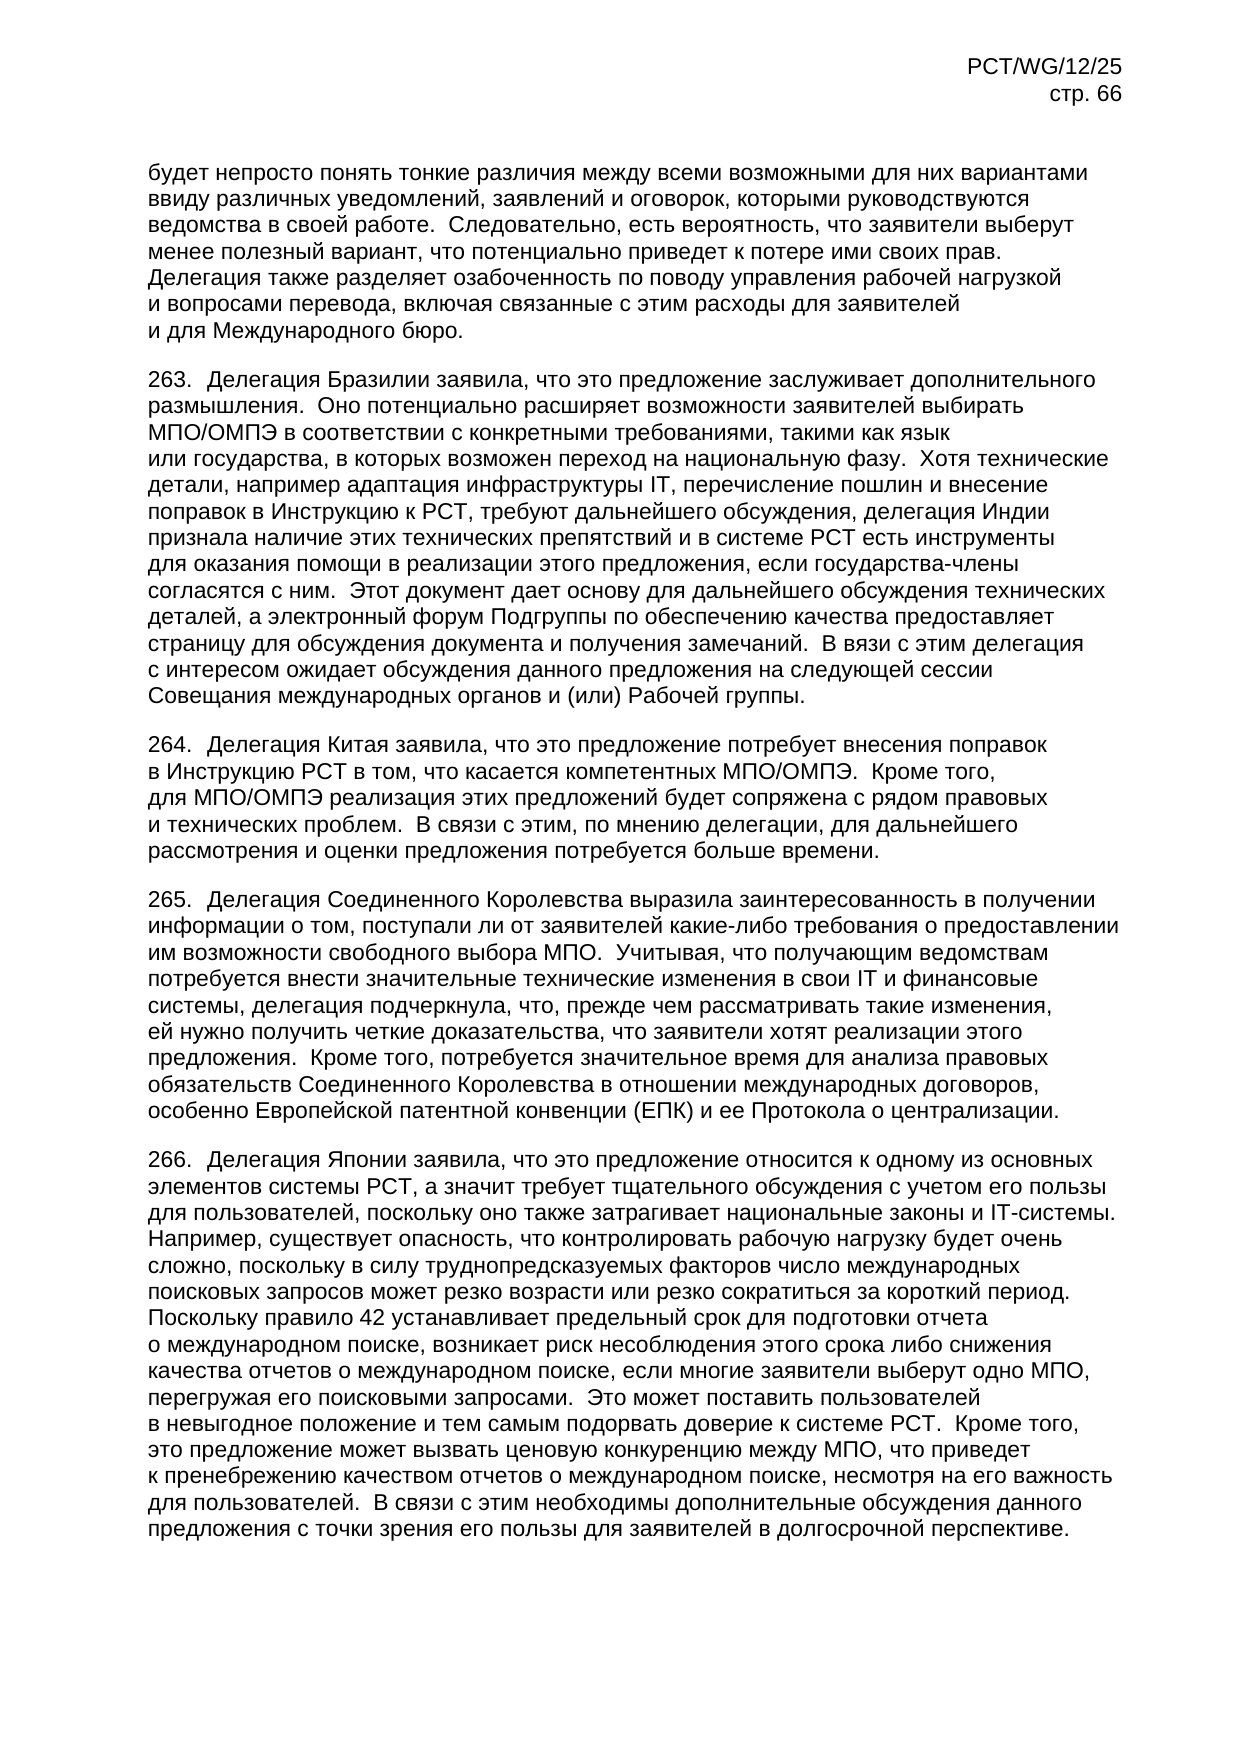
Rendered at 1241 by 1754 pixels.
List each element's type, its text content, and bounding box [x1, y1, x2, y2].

text Делегация Японии заявила, что это предложение относится к одному из основных элементов системы PCT, а значит требует тщательного обсуждения с учетом его пользы для пользователей, поскольку оно также затрагивает национальные законы и IT-системы. Например, существует опасность, что контролировать рабочую нагрузку будет очень сложно, поскольку в силу труднопредсказуемых факторов число международных поисковых запросов может резко возрасти или резко сократиться за короткий период. Поскольку правило 42 устанавливает предельный срок для подготовки отчета о международном поиске, возникает риск несоблюдения этого срока либо снижения качества отчетов о международном поиске, если многие заявители выберут одно МПО, перегружая его поисковыми запросами. Это может поставить пользователей в невыгодное положение и тем самым подорвать доверие к системе РСТ. Кроме того, это предложение может вызвать ценовую конкуренцию между МПО, что приведет к пренебрежению качеством отчетов о международном поиске, несмотря на его важность для пользователей. В связи с этим необходимы дополнительные обсуждения данного предложения с точки зрения его пользы для заявителей в долгосрочной перспективе. [148, 1146, 1122, 1542]
text Делегация Соединенного Королевства выразила заинтересованность в получении информации о том, поступали ли от заявителей какие-либо требования о предоставлении им возможности свободного выбора МПО. Учитывая, что получающим ведомствам потребуется внести значительные технические изменения в свои IT и финансовые системы, делегация подчеркнула, что, прежде чем рассматривать такие изменения, ей нужно получить четкие доказательства, что заявители хотят реализации этого предложения. Кроме того, потребуется значительное время для анализа правовых обязательств Соединенного Королевства в отношении международных договоров, особенно Европейской патентной конвенции (ЕПК) и ее Протокола о централизации. [148, 886, 1122, 1123]
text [148, 158, 1122, 343]
text Делегация Китая заявила, что это предложение потребует внесения поправок в Инструкцию РСТ в том, что касается компетентных МПО/ОМПЭ. Кроме того, для МПО/ОМПЭ реализация этих предложений будет сопряжена с рядом правовых и технических проблем. В связи с этим, по мнению делегации, для дальнейшего рассмотрения и оценки предложения потребуется больше времени. [148, 731, 1122, 863]
text Делегация Бразилии заявила, что это предложение заслуживает дополнительного размышления. Оно потенциально расширяет возможности заявителей выбирать МПО/ОМПЭ в соответствии с конкретными требованиями, такими как язык или государства, в которых возможен переход на национальную фазу. Хотя технические детали, например адаптация инфраструктуры IT, перечисление пошлин и внесение поправок в Инструкцию к РСТ, требуют дальнейшего обсуждения, делегация Индии признала наличие этих технических препятствий и в системе РСТ есть инструменты для оказания помощи в реализации этого предложения, если государства-члены согласятся с ним. Этот документ дает основу для дальнейшего обсуждения технических деталей, а электронный форум Подгруппы по обеспечению качества предоставляет страницу для обсуждения документа и получения замечаний. В вязи с этим делегация с интересом ожидает обсуждения данного предложения на следующей сессии Совещания международных органов и (или) Рабочей группы. [148, 366, 1122, 708]
